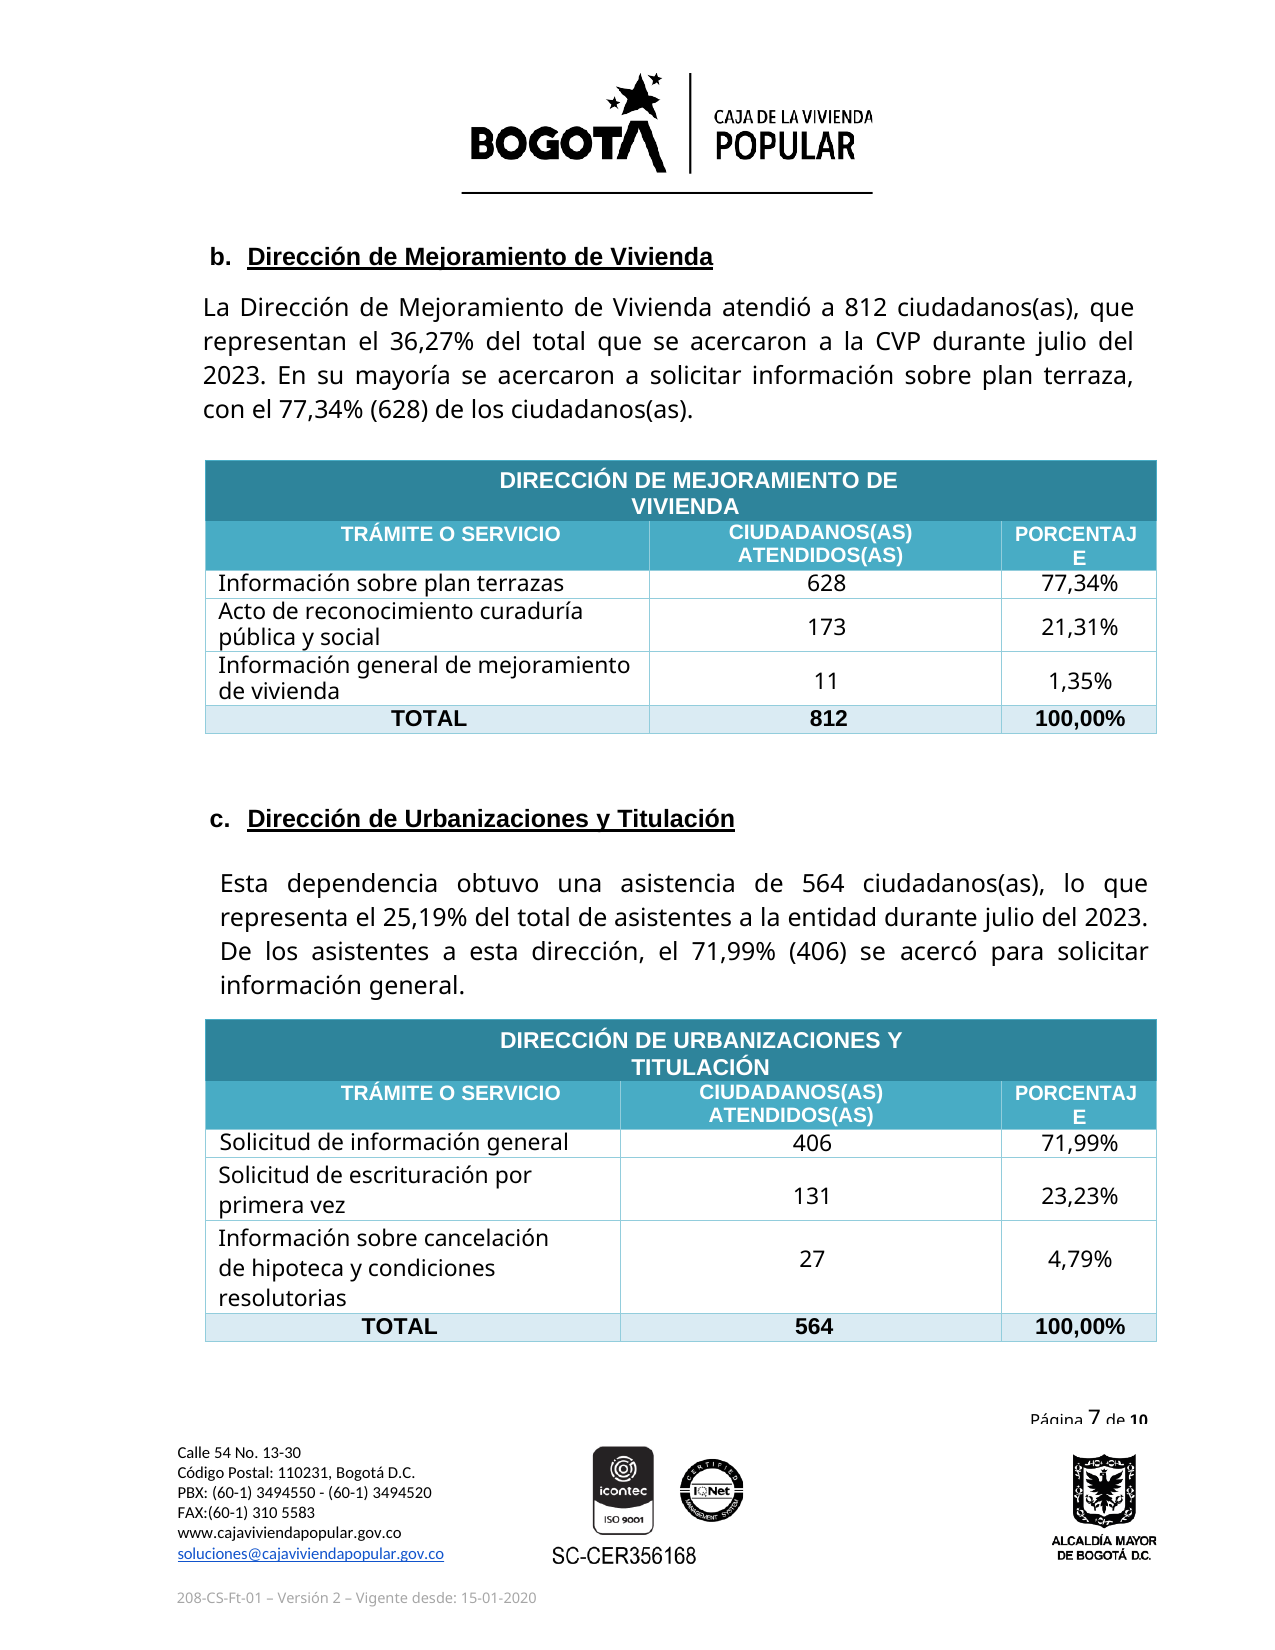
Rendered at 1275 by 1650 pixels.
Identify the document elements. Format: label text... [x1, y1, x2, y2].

table_cell TOTAL [206, 1314, 620, 1341]
subtitle Dirección de Urbanizaciones y Titulación [209, 804, 1169, 833]
picture [552, 1446, 744, 1564]
table_cell 11 [650, 652, 1001, 705]
table_cell 173 [650, 599, 1001, 651]
table_cell Información sobre plan terrazas [206, 571, 649, 598]
table_cell 564 [621, 1314, 1001, 1341]
table_cell 812 [650, 706, 1001, 733]
table_cell 406 [621, 1130, 1001, 1157]
table_cell 628 [650, 571, 1001, 598]
table_cell 21,31% [1002, 599, 1156, 651]
table_cell TRÁMITE O SERVICIO [206, 521, 649, 570]
picture [461, 73, 873, 194]
table_cell 100,00% [1002, 706, 1156, 733]
table_cell 77,34% [1002, 571, 1156, 598]
table_cell 23,23% [1002, 1158, 1156, 1220]
table_cell 1,35% [1002, 652, 1156, 705]
text La Dirección de Mejoramiento de Vivienda atendió a 812 ciudadanos(as), que representan el 36,27% del total que se acercaron a la CVP durante julio del 2023. En su mayoría se acercaron a solicitar información sobre plan terraza, con el 77,34% (628) de los ciudadanos(as). [203, 290, 1135, 426]
table_header DIRECCIÓN DE URBANIZACIONES Y TITULACIÓN [206, 1020, 1156, 1081]
table_cell 4,79% [1002, 1221, 1156, 1313]
table_cell TOTAL [206, 706, 649, 733]
table_cell 131 [621, 1158, 1001, 1220]
table_cell Solicitud de escrituración por primera vez [206, 1158, 620, 1220]
table_cell Solicitud de información general [206, 1130, 620, 1157]
table_cell 100,00% [1002, 1314, 1156, 1341]
table_cell Información general de mejoramiento de vivienda [206, 652, 649, 705]
table_cell TRÁMITE O SERVICIO [206, 1081, 620, 1129]
table_cell PORCENTAJ E [1002, 1081, 1156, 1129]
table_cell 71,99% [1002, 1130, 1156, 1157]
table_cell CIUDADANOS(AS) ATENDIDOS(AS) [650, 521, 1001, 570]
table_cell PORCENTAJ E [1002, 521, 1156, 570]
text Esta dependencia obtuvo una asistencia de 564 ciudadanos(as), lo que representa el 25,19% del total de asistentes a la entidad durante julio del 2023. De los asistentes a esta dirección, el 71,99% (406) se acercó para solicitar información general. [219, 865, 1149, 1002]
table_cell Acto de reconocimiento curaduría pública y social [206, 599, 649, 651]
table_cell 27 [621, 1221, 1001, 1313]
table_cell CIUDADANOS(AS) ATENDIDOS(AS) [621, 1081, 1001, 1129]
table_header DIRECCIÓN DE MEJORAMIENTO DE VIVIENDA [206, 461, 1156, 521]
subtitle Dirección de Mejoramiento de Vivienda [209, 242, 1169, 271]
table_cell Información sobre cancelación de hipoteca y condiciones resolutorias [206, 1221, 620, 1313]
picture [1052, 1454, 1157, 1560]
